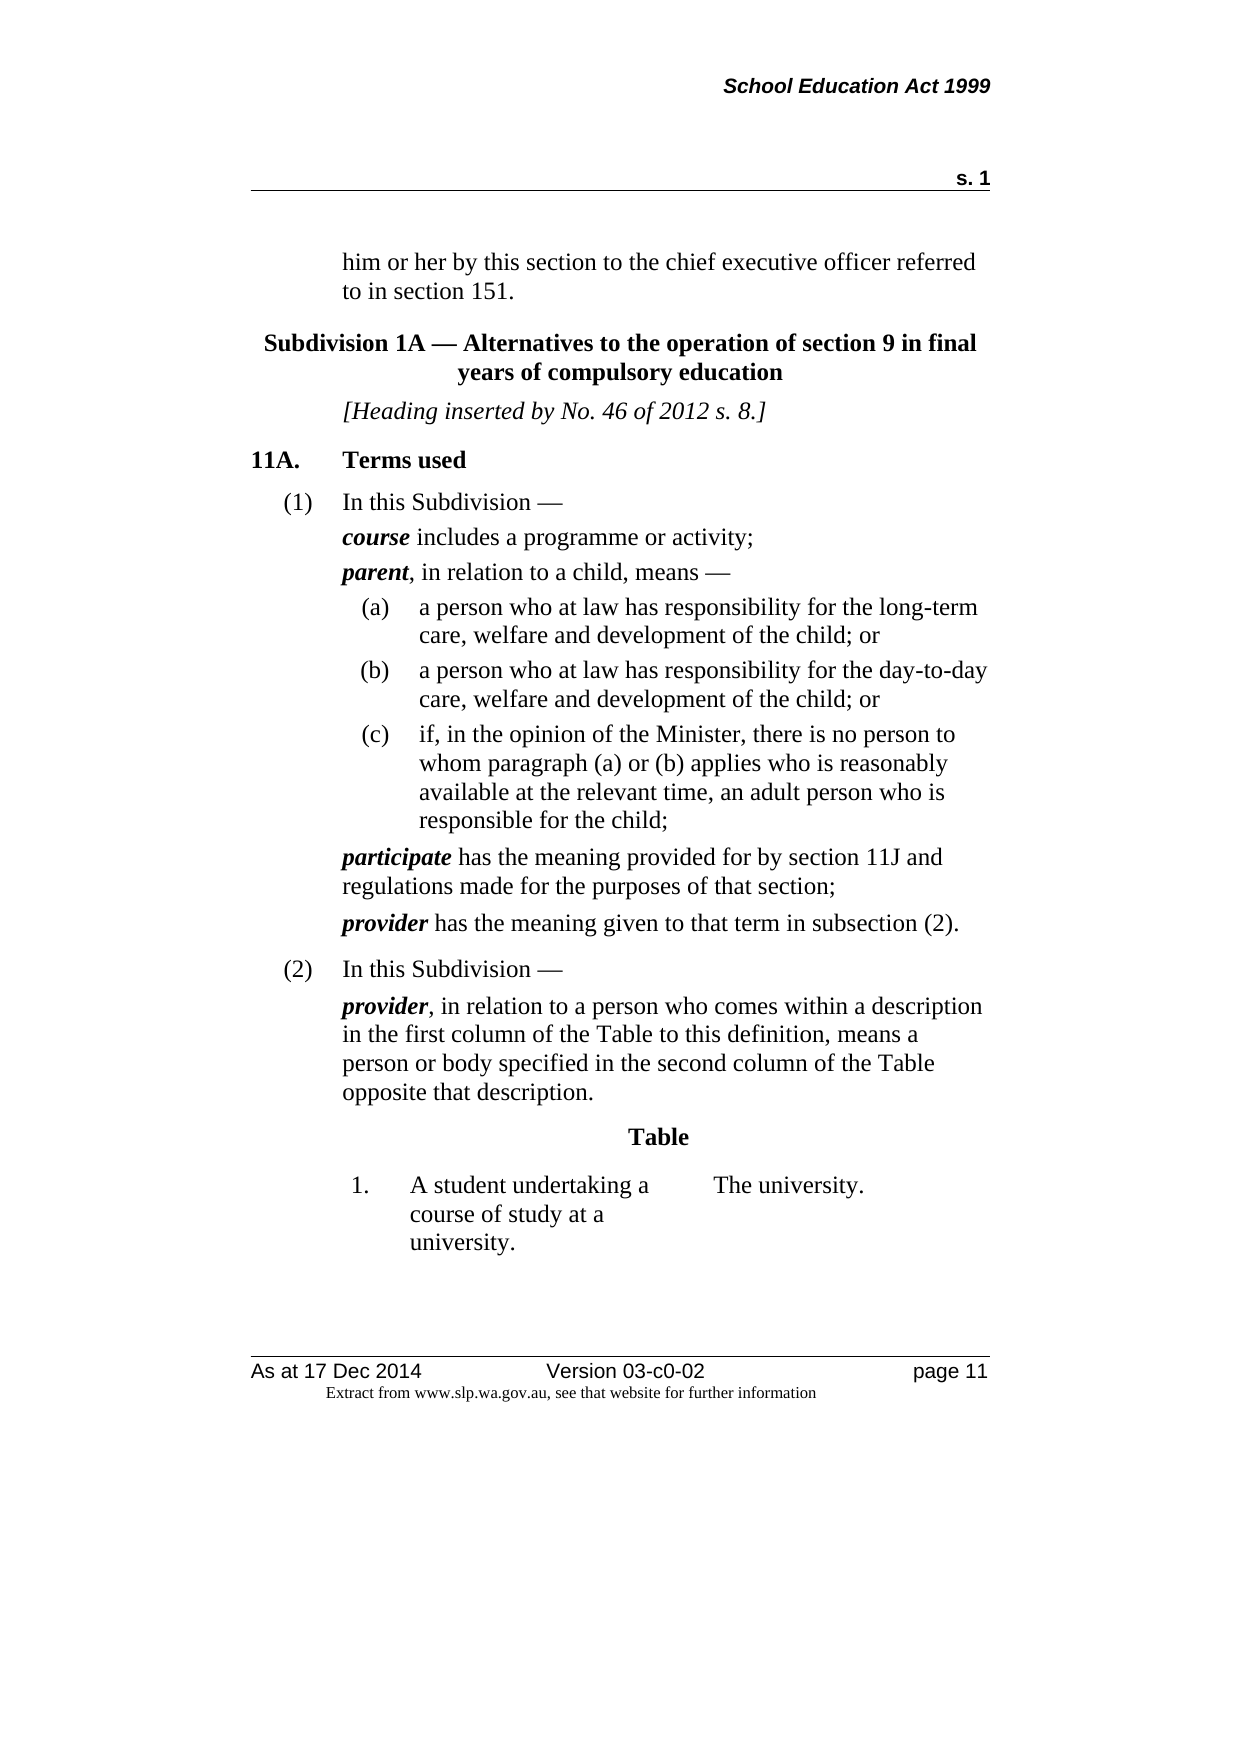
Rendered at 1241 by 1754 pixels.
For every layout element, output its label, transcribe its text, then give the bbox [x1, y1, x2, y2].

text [251, 247, 990, 305]
text (b) a person who at law has responsibility for the day-to-day care, welfare and development of the child; or [251, 655, 990, 713]
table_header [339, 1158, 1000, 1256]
subtitle 11A. Terms used [251, 445, 990, 474]
text course includes a programme or activity; [251, 522, 990, 550]
text (c) if, in the opinion of the Minister, there is no person to whom paragraph (a) or (b) applies who is reasonably available at the relevant time, an adult person who is responsible for the child; [251, 719, 990, 834]
text participate has the meaning provided for by section 11J and regulations made for the purposes of that section; [251, 842, 990, 900]
text (a) a person who at law has responsibility for the long-term care, welfare and development of the child; or [251, 592, 990, 649]
subtitle Subdivision 1A — Alternatives to the operation of section 9 in final years of compulsory education [251, 328, 990, 385]
text provider has the meaning given to that term in subsection (2). [251, 908, 990, 937]
subtitle Table [342, 1122, 975, 1151]
subtitle [Heading inserted by No. 46 of 2012 s. 8.] [251, 396, 990, 424]
text provider, in relation to a person who comes within a description in the first column of the Table to this definition, means a person or body specified in the second column of the Table opposite that description. [251, 991, 990, 1106]
text parent, in relation to a child, means — [251, 557, 990, 585]
text (1) In this Subdivision — [251, 487, 990, 515]
text (2) In this Subdivision — [251, 954, 990, 982]
